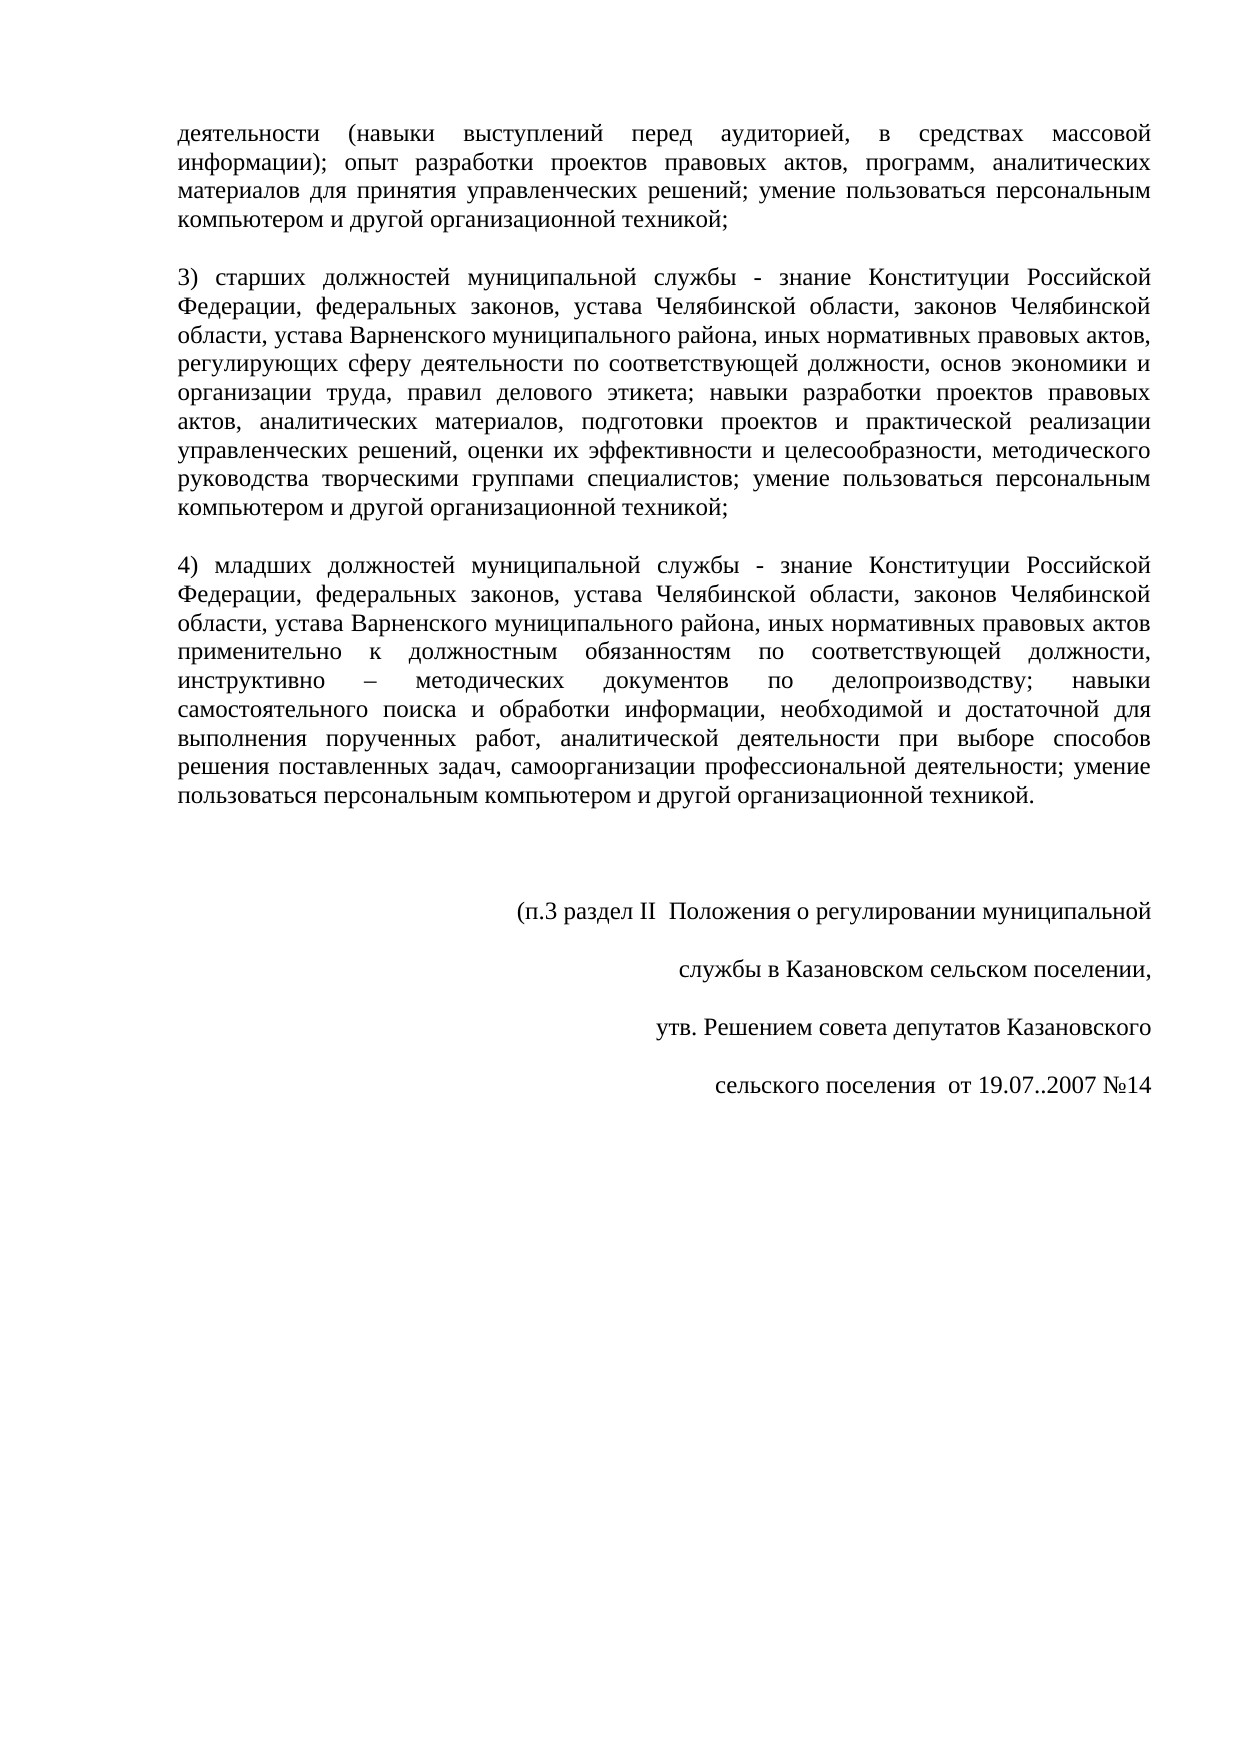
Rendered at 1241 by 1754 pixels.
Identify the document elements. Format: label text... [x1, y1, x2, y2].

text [177, 118, 1152, 233]
text сельского поселения от 19.07..2007 №14 [177, 1070, 1152, 1098]
text (п.3 раздел II Положения о регулировании муниципальной [177, 896, 1152, 925]
text 3) старших должностей муниципальной службы - знание Конституции Российской Федерации, федеральных законов, устава Челябинской области, законов Челябинской области, устава Варненского муниципального района, иных нормативных правовых актов, регулирующих сферу деятельности по соответствующей должности, основ экономики и организации труда, правил делового этикета; навыки разработки проектов правовых актов, аналитических материалов, подготовки проектов и практической реализации управленческих решений, оценки их эффективности и целесообразности, методического руководства творческими группами специалистов; умение пользоваться персональным компьютером и другой организационной техникой; [177, 262, 1152, 521]
text 4) младших должностей муниципальной службы - знание Конституции Российской Федерации, федеральных законов, устава Челябинской области, законов Челябинской области, устава Варненского муниципального района, иных нормативных правовых актов применительно к должностным обязанностям по соответствующей должности, инструктивно – методических документов по делопроизводству; навыки самостоятельного поиска и обработки информации, необходимой и достаточной для выполнения порученных работ, аналитической деятельности при выборе способов решения поставленных задач, самоорганизации профессиональной деятельности; умение пользоваться персональным компьютером и другой организационной техникой. [177, 550, 1152, 809]
text службы в Казановском сельском поселении, [177, 954, 1152, 983]
text утв. Решением совета депутатов Казановского [177, 1012, 1152, 1041]
